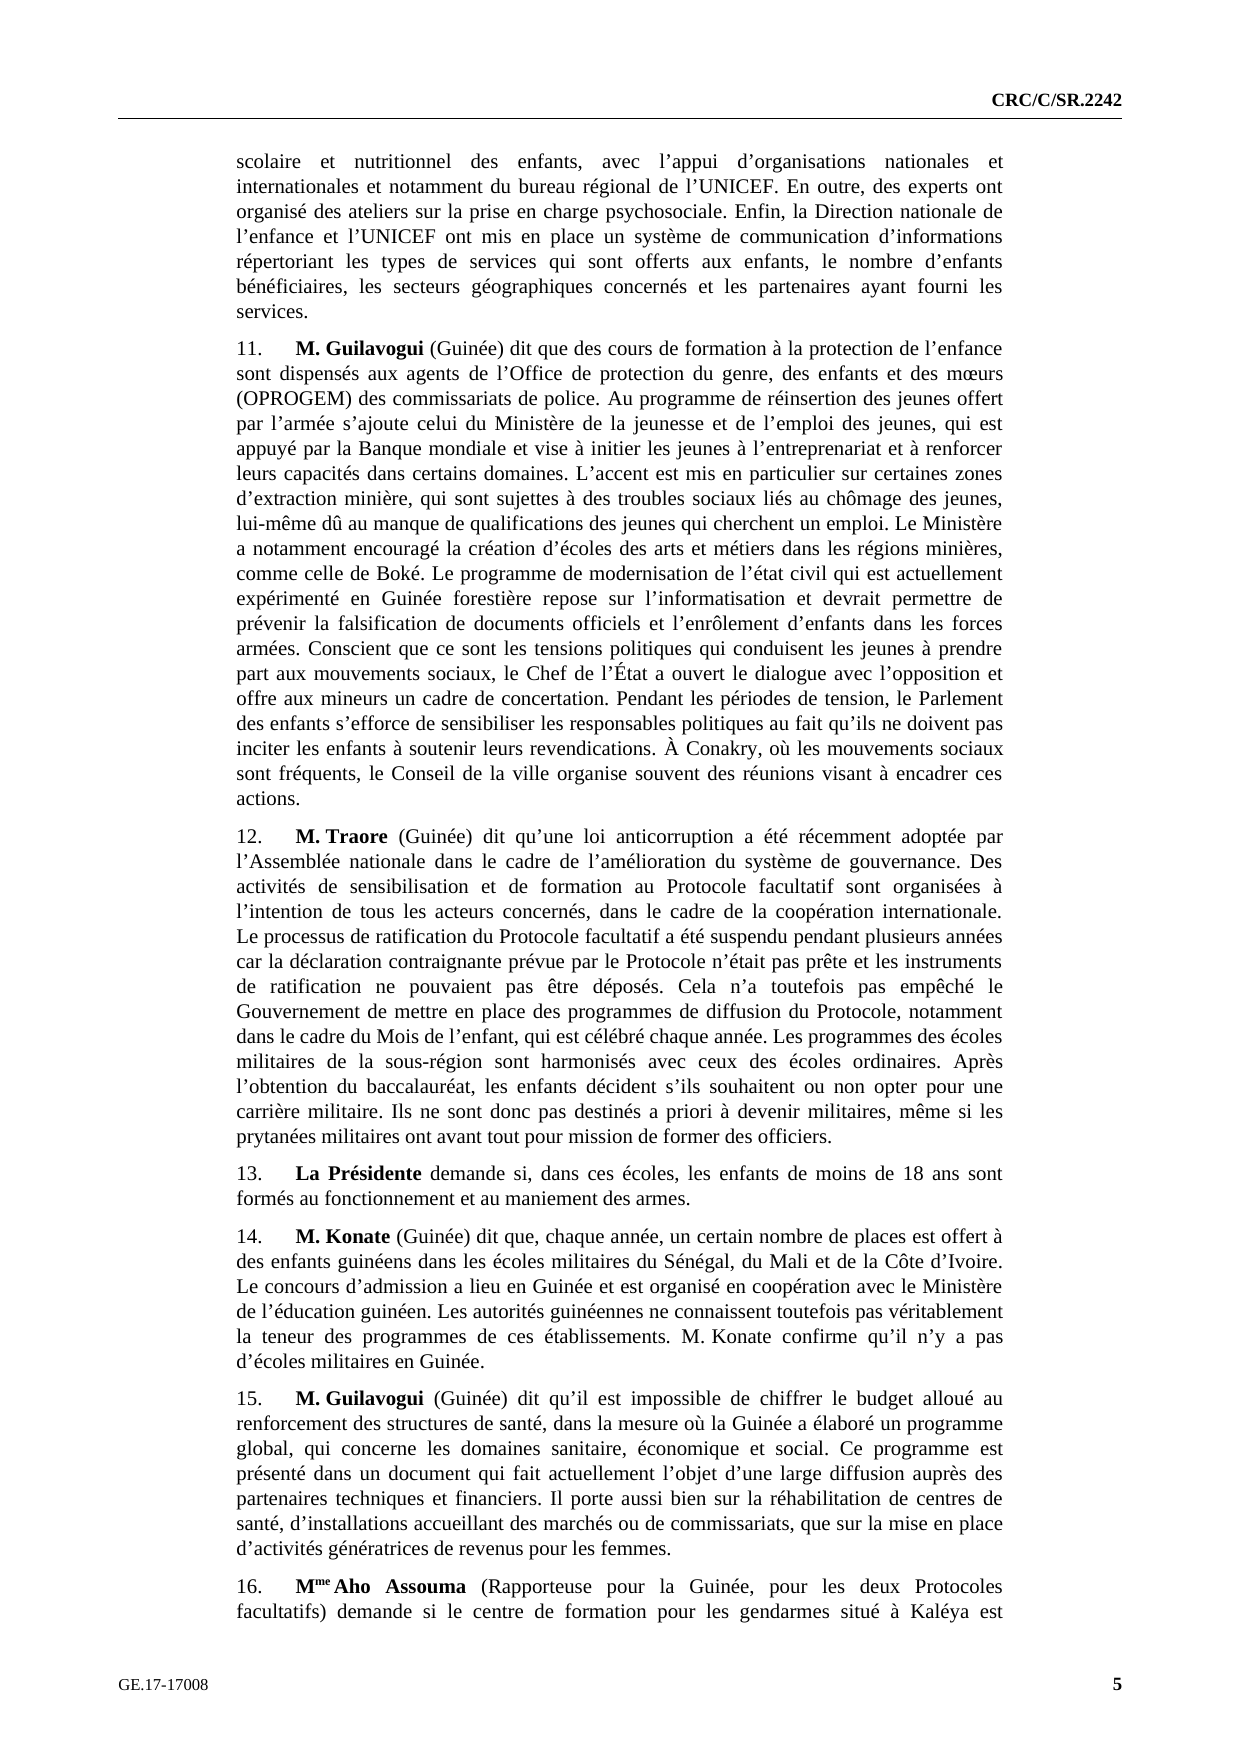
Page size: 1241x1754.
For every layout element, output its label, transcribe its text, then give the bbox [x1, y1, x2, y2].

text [236, 148, 1004, 323]
text 13. La Présidente demande si, dans ces écoles, les enfants de moins de 18 ans sont formés au fonctionnement et au maniement des armes. [236, 1160, 1004, 1210]
text 12. M. Traore (Guinée) dit qu’une loi anticorruption a été récemment adoptée par l’Assemblée nationale dans le cadre de l’amélioration du système de gouvernance. Des activités de sensibilisation et de formation au Protocole facultatif sont organisées à l’intention de tous les acteurs concernés, dans le cadre de la coopération internationale. Le processus de ratification du Protocole facultatif a été suspendu pendant plusieurs années car la déclaration contraignante prévue par le Protocole n’était pas prête et les instruments de ratification ne pouvaient pas être déposés. Cela n’a toutefois pas empêché le Gouvernement de mettre en place des programmes de diffusion du Protocole, notamment dans le cadre du Mois de l’enfant, qui est célébré chaque année. Les programmes des écoles militaires de la sous-région sont harmonisés avec ceux des écoles ordinaires. Après l’obtention du baccalauréat, les enfants décident s’ils souhaitent ou non opter pour une carrière militaire. Ils ne sont donc pas destinés a priori à devenir militaires, même si les prytanées militaires ont avant tout pour mission de former des officiers. [236, 823, 1004, 1148]
text 14. M. Konate (Guinée) dit que, chaque année, un certain nombre de places est offert à des enfants guinéens dans les écoles militaires du Sénégal, du Mali et de la Côte d’Ivoire. Le concours d’admission a lieu en Guinée et est organisé en coopération avec le Ministère de l’éducation guinéen. Les autorités guinéennes ne connaissent toutefois pas véritablement la teneur des programmes de ces établissements. M. Konate confirme qu’il n’y a pas d’écoles militaires en Guinée. [236, 1223, 1004, 1373]
text 15. M. Guilavogui (Guinée) dit qu’il est impossible de chiffrer le budget alloué au renforcement des structures de santé, dans la mesure où la Guinée a élaboré un programme global, qui concerne les domaines sanitaire, économique et social. Ce programme est présenté dans un document qui fait actuellement l’objet d’une large diffusion auprès des partenaires techniques et financiers. Il porte aussi bien sur la réhabilitation de centres de santé, d’installations accueillant des marchés ou de commissariats, que sur la mise en place d’activités génératrices de revenus pour les femmes. [236, 1385, 1004, 1560]
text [236, 1573, 1004, 1623]
text 11. M. Guilavogui (Guinée) dit que des cours de formation à la protection de l’enfance sont dispensés aux agents de l’Office de protection du genre, des enfants et des mœurs (OPROGEM) des commissariats de police. Au programme de réinsertion des jeunes offert par l’armée s’ajoute celui du Ministère de la jeunesse et de l’emploi des jeunes, qui est appuyé par la Banque mondiale et vise à initier les jeunes à l’entreprenariat et à renforcer leurs capacités dans certains domaines. L’accent est mis en particulier sur certaines zones d’extraction minière, qui sont sujettes à des troubles sociaux liés au chômage des jeunes, lui-même dû au manque de qualifications des jeunes qui cherchent un emploi. Le Ministère a notamment encouragé la création d’écoles des arts et métiers dans les régions minières, comme celle de Boké. Le programme de modernisation de l’état civil qui est actuellement expérimenté en Guinée forestière repose sur l’informatisation et devrait permettre de prévenir la falsification de documents officiels et l’enrôlement d’enfants dans les forces armées. Conscient que ce sont les tensions politiques qui conduisent les jeunes à prendre part aux mouvements sociaux, le Chef de l’État a ouvert le dialogue avec l’opposition et offre aux mineurs un cadre de concertation. Pendant les périodes de tension, le Parlement des enfants s’efforce de sensibiliser les responsables politiques au fait qu’ils ne doivent pas inciter les enfants à soutenir leurs revendications. À Conakry, où les mouvements sociaux sont fréquents, le Conseil de la ville organise souvent des réunions visant à encadrer ces actions. [236, 335, 1004, 810]
